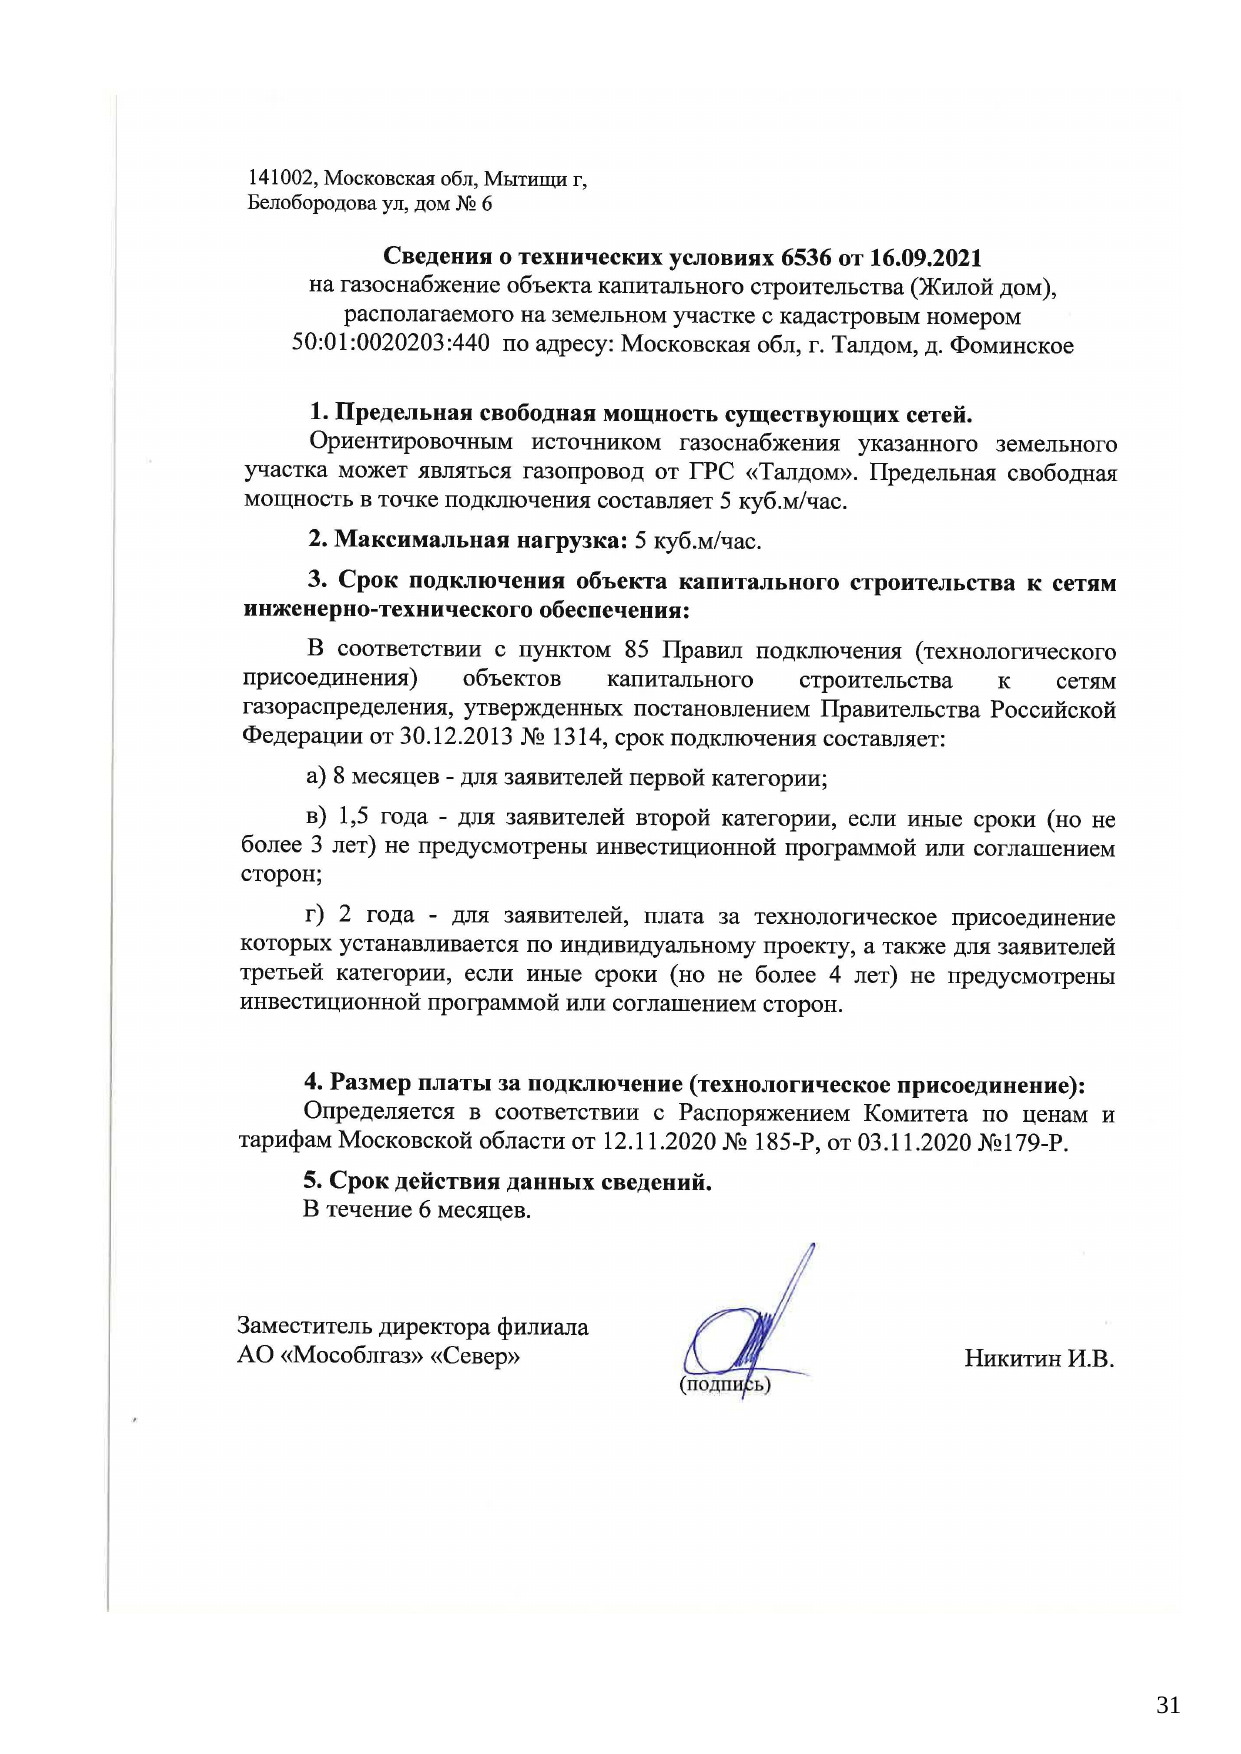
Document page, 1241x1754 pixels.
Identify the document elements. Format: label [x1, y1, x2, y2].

picture [103, 88, 1182, 1613]
